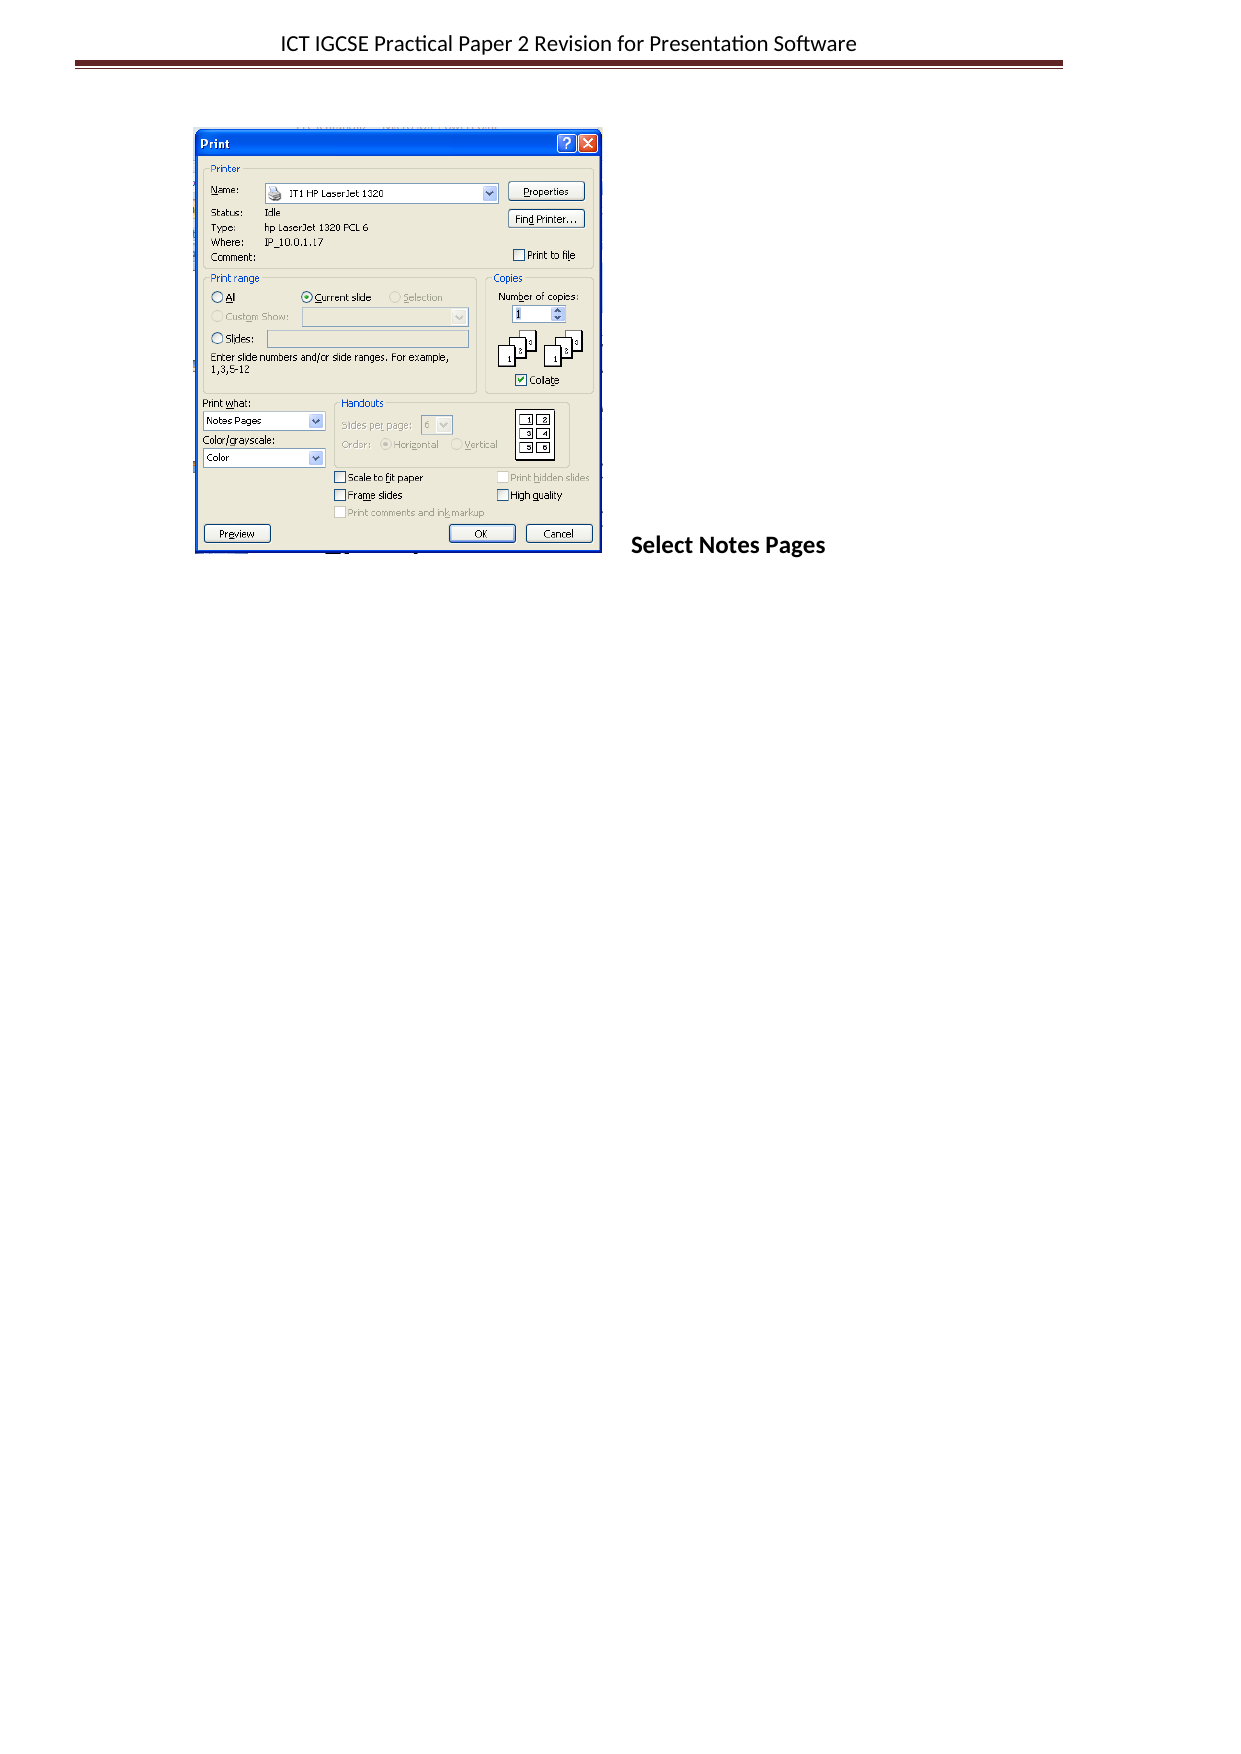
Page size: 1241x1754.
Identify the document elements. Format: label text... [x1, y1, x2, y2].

picture [193, 127, 603, 554]
